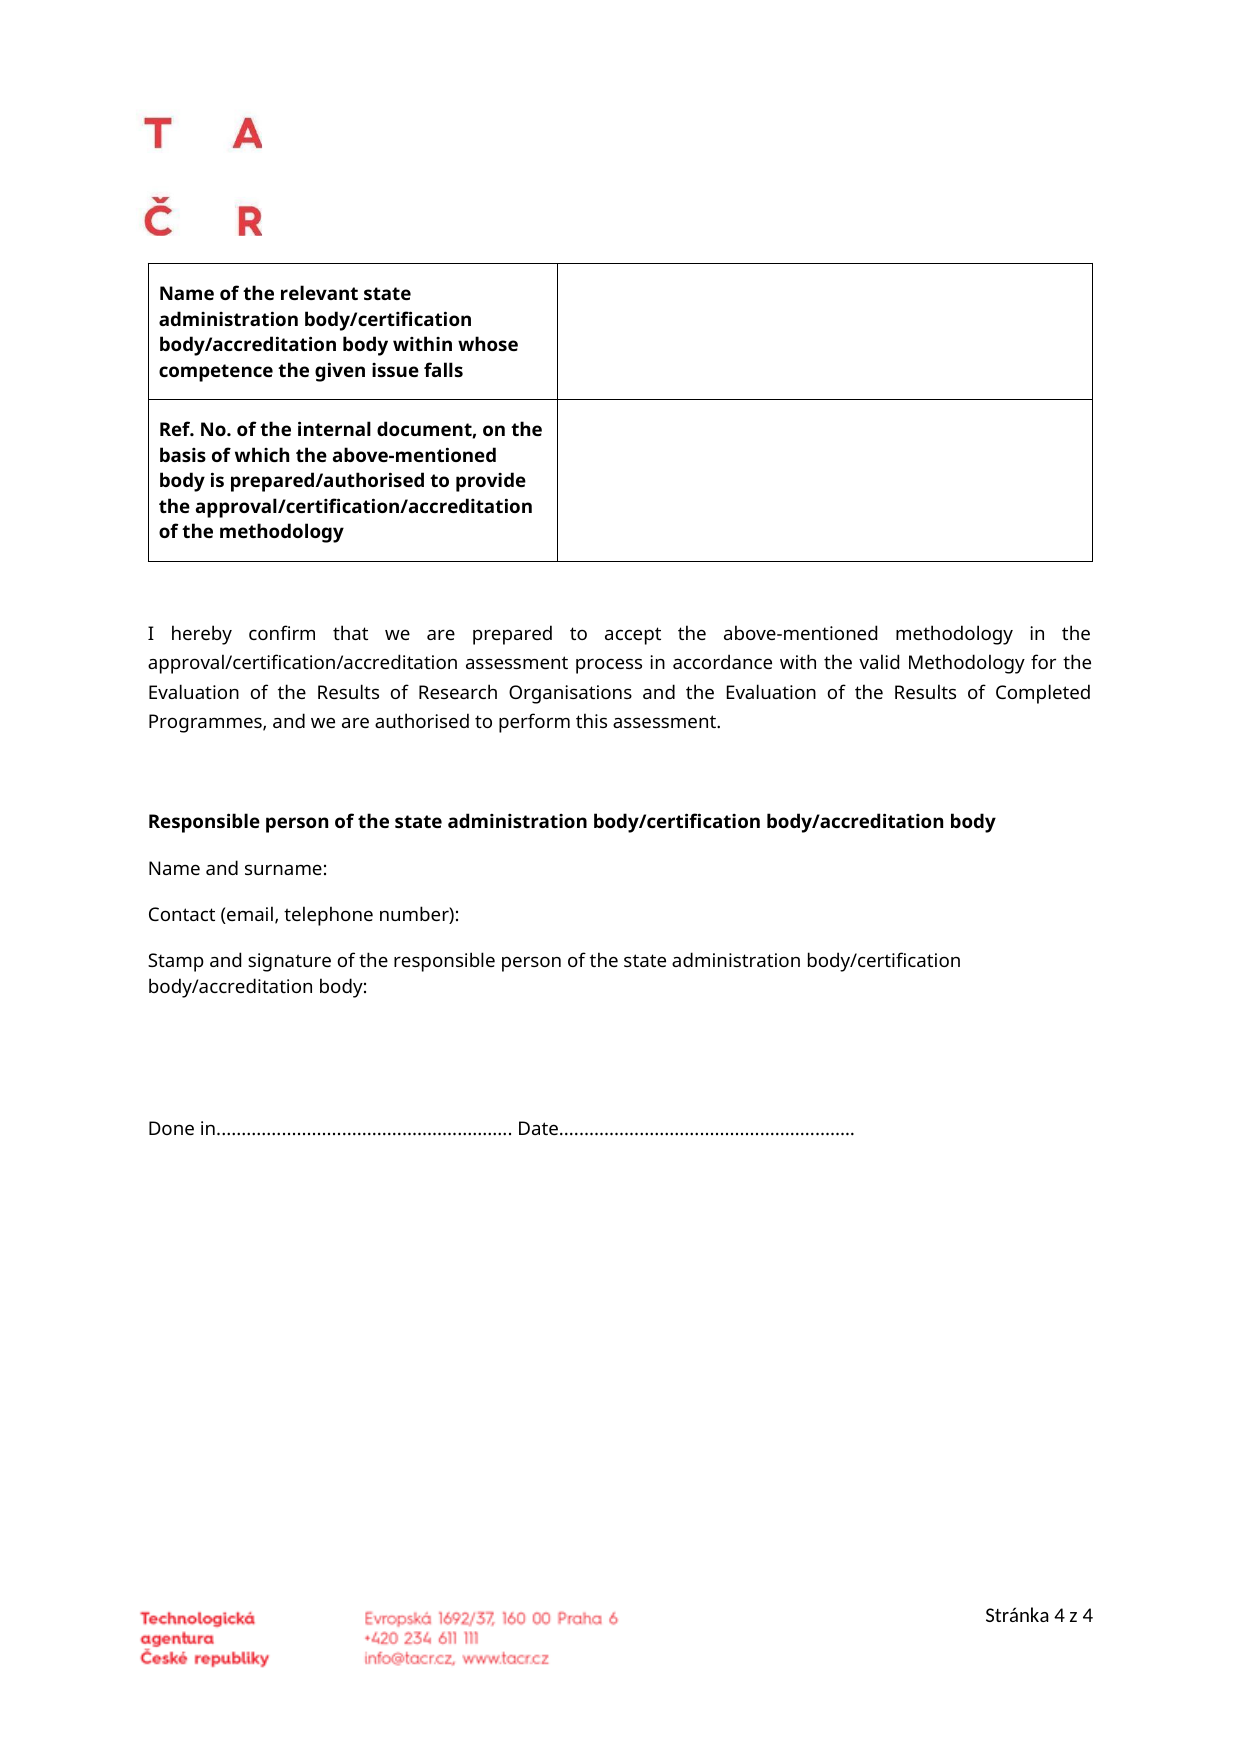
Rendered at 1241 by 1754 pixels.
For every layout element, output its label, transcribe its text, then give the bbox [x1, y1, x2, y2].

table_cell [558, 400, 1092, 561]
text Stamp and signature of the responsible person of the state administration body/certification body/accreditation body: [148, 948, 1093, 999]
text Done in........................................................... Date........................................................… [148, 1115, 1093, 1140]
table_cell Ref. No. of the internal document, on the basis of which the above-mentioned body is prepared/authorised to provide the approval/certification/accreditation of the methodology [149, 400, 557, 561]
table_header [558, 264, 1092, 399]
text I hereby confirm that we are prepared to accept the above-mentioned methodology in the approval/certification/accreditation assessment process in accordance with the valid Methodology for the Evaluation of the Results of Research Organisations and the Evaluation of the Results of Completed Programmes, and we are authorised to perform this assessment. [148, 620, 1093, 734]
text Responsible person of the state administration body/certification body/accreditation body [148, 809, 1093, 834]
text Contact (email, telephone number): [148, 901, 1093, 927]
table_header Name of the relevant state administration body/certification body/accreditation body within whose competence the given issue falls [149, 264, 557, 399]
picture [23, 1605, 630, 1741]
picture [26, 0, 263, 236]
text Name and surname: [148, 855, 1093, 881]
